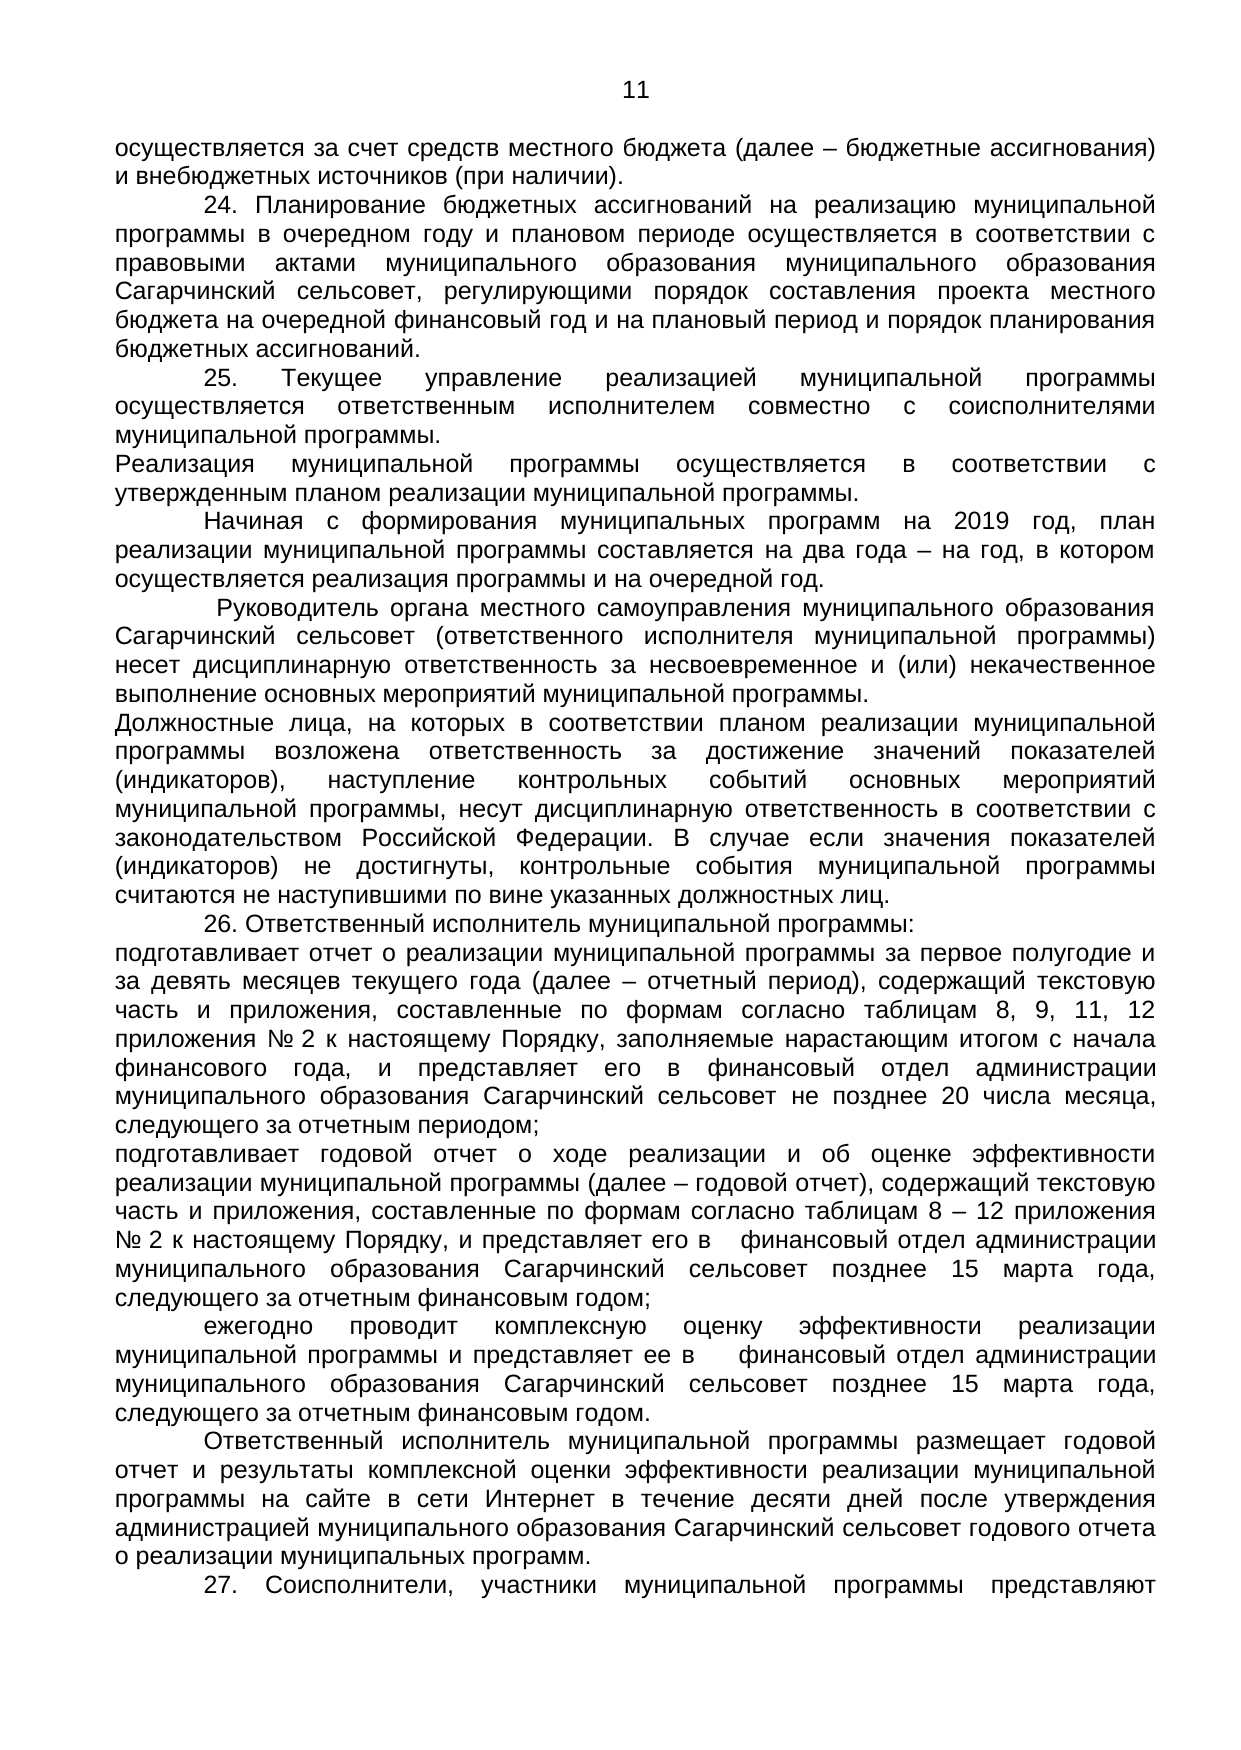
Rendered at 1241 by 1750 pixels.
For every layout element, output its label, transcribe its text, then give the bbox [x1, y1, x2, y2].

text Ответственный исполнитель муниципальной программы размещает годовой отчет и результаты комплексной оценки эффективности реализации муниципальной программы на сайте в сети Интернет в течение десяти дней после утверждения администрацией муниципального образования Сагарчинский сельсовет годового отчета о реализации муниципальных программ. [114, 1426, 1157, 1570]
text ежегодно проводит комплексную оценку эффективности реализации муниципальной программы и представляет ее в финансовый отдел администрации муниципального образования Сагарчинский сельсовет позднее 15 марта года, следующего за отчетным финансовым годом. [114, 1311, 1157, 1426]
text подготавливает годовой отчет о ходе реализации и об оценке эффективности реализации муниципальной программы (далее – годовой отчет), содержащий текстовую часть и приложения, составленные по формам согласно таблицам 8 – 12 приложения № 2 к настоящему Порядку, и представляет его в финансовый отдел администрации муниципального образования Сагарчинский сельсовет позднее 15 марта года, следующего за отчетным финансовым годом; [114, 1139, 1157, 1311]
text Начиная с формирования муниципальных программ на 2019 год, план реализации муниципальной программы составляется на два года – на год, в котором осуществляется реализация программы и на очередной год. [114, 506, 1157, 592]
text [114, 132, 1157, 190]
text подготавливает отчет о реализации муниципальной программы за первое полугодие и за девять месяцев текущего года (далее – отчетный период), содержащий текстовую часть и приложения, составленные по формам согласно таблицам 8, 9, 11, 12 приложения № 2 к настоящему Порядку, заполняемые нарастающим итогом с начала финансового года, и представляет его в финансовый отдел администрации муниципального образования Сагарчинский сельсовет не позднее 20 числа месяца, следующего за отчетным периодом; [114, 937, 1157, 1139]
text Должностные лица, на которых в соответствии планом реализации муниципальной программы возложена ответственность за достижение значений показателей (индикаторов), наступление контрольных событий основных мероприятий муниципальной программы, несут дисциплинарную ответственность в соответствии с законодательством Российской Федерации. В случае если значения показателей (индикаторов) не достигнуты, контрольные события муниципальной программы считаются не наступившими по вине указанных должностных лиц. [114, 707, 1157, 909]
text 26. Ответственный исполнитель муниципальной программы: [114, 909, 1157, 937]
text Руководитель органа местного самоуправления муниципального образования Сагарчинский сельсовет (ответственного исполнителя муниципальной программы) несет дисциплинарную ответственность за несвоевременное и (или) некачественное выполнение основных мероприятий муниципальной программы. [114, 592, 1157, 707]
text Реализация муниципальной программы осуществляется в соответствии с утвержденным планом реализации муниципальной программы. [114, 449, 1157, 506]
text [114, 1570, 1157, 1599]
text 25. Текущее управление реализацией муниципальной программы осуществляется ответственным исполнителем совместно с соисполнителями муниципальной программы. [114, 362, 1157, 449]
text 24. Планирование бюджетных ассигнований на реализацию муниципальной программы в очередном году и плановом периоде осуществляется в соответствии с правовыми актами муниципального образования муниципального образования Сагарчинский сельсовет, регулирующими порядок составления проекта местного бюджета на очередной финансовый год и на плановый период и порядок планирования бюджетных ассигнований. [114, 190, 1157, 362]
